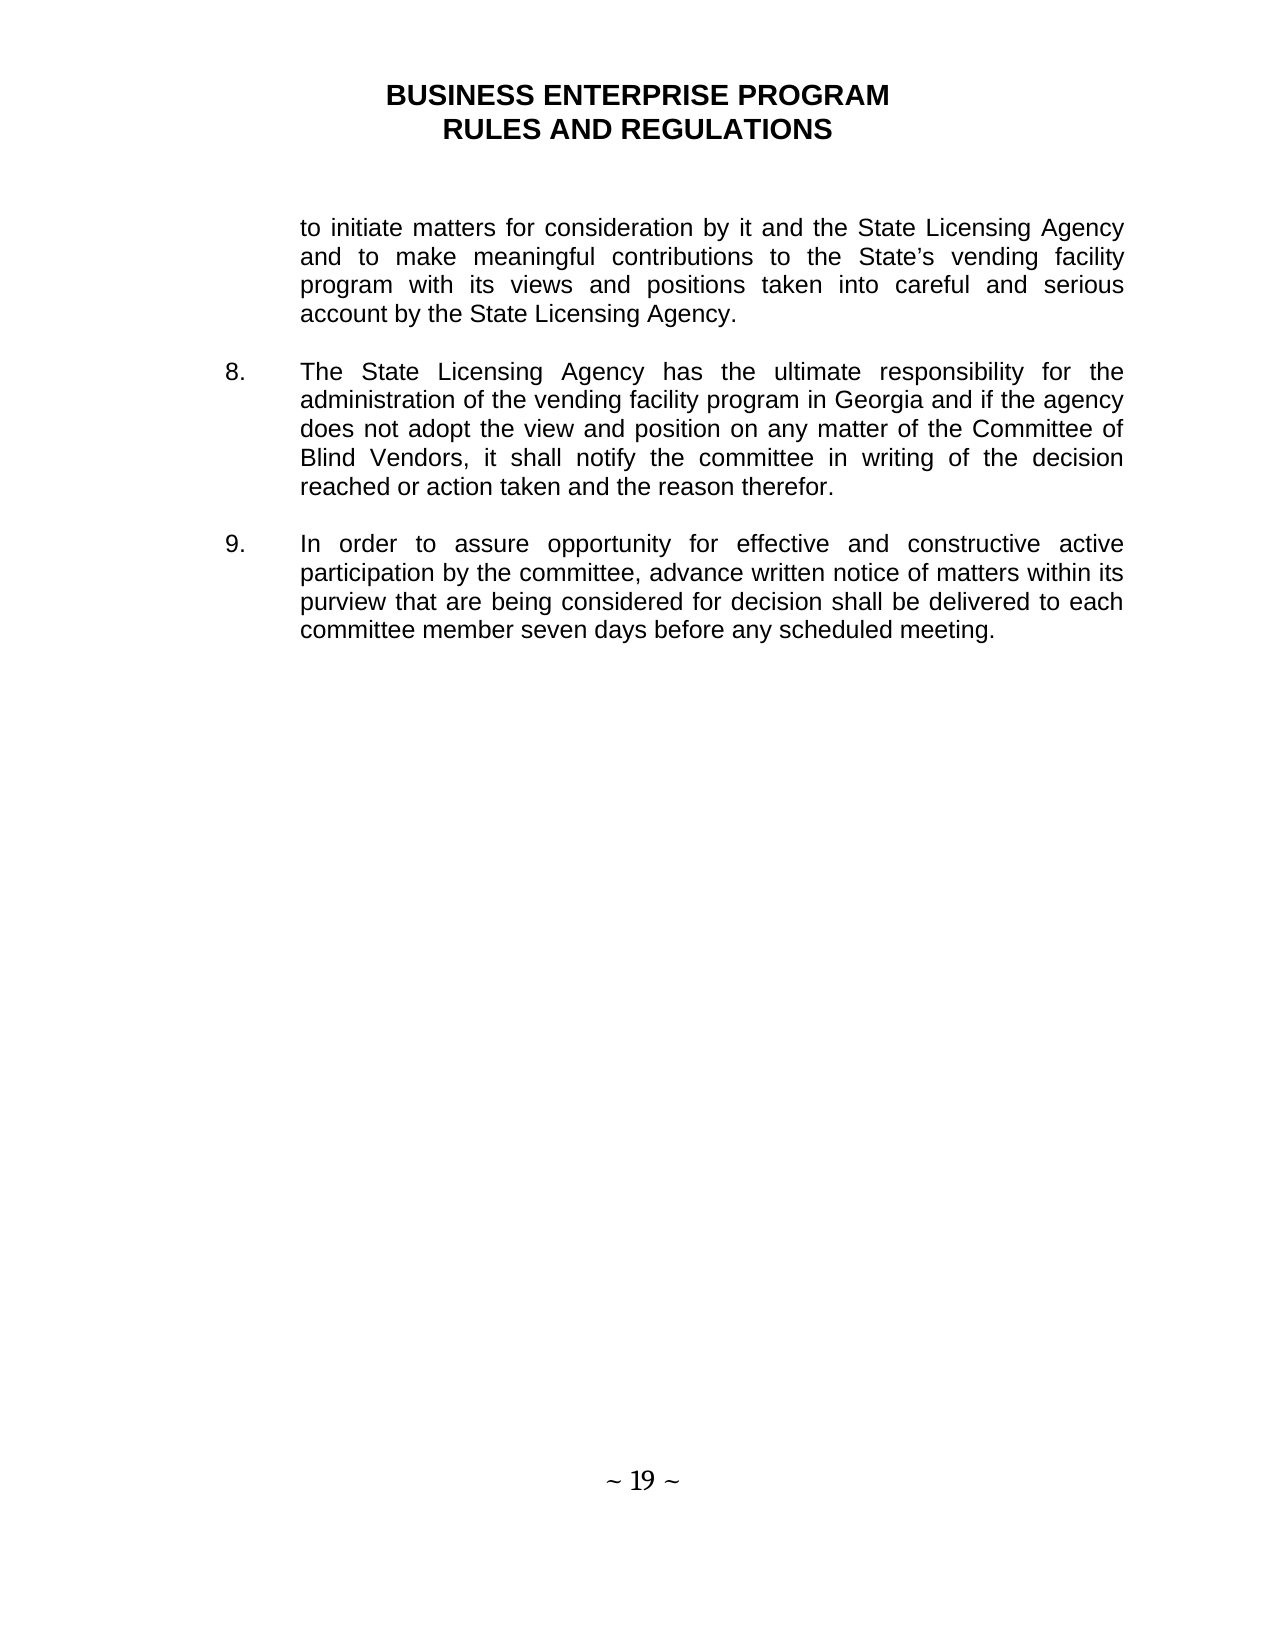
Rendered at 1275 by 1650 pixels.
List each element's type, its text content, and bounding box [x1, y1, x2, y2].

list The State Licensing Agency has the ultimate responsibility for the administration of the vending facility program in Georgia and if the agency does not adopt the view and position on any matter of the Committee of Blind Vendors, it shall notify the committee in writing of the decision reached or action taken and the reason therefor. [225, 357, 1125, 500]
list In order to assure opportunity for effective and constructive active participation by the committee, advance written notice of matters within its purview that are being considered for decision shall be delivered to each committee member seven days before any scheduled meeting. [225, 529, 1126, 644]
text to initiate matters for consideration by it and the State Licensing Agency and to make meaningful contributions to the State’s vending facility program with its views and positions taken into careful and serious account by the State Licensing Agency. [300, 213, 1126, 328]
